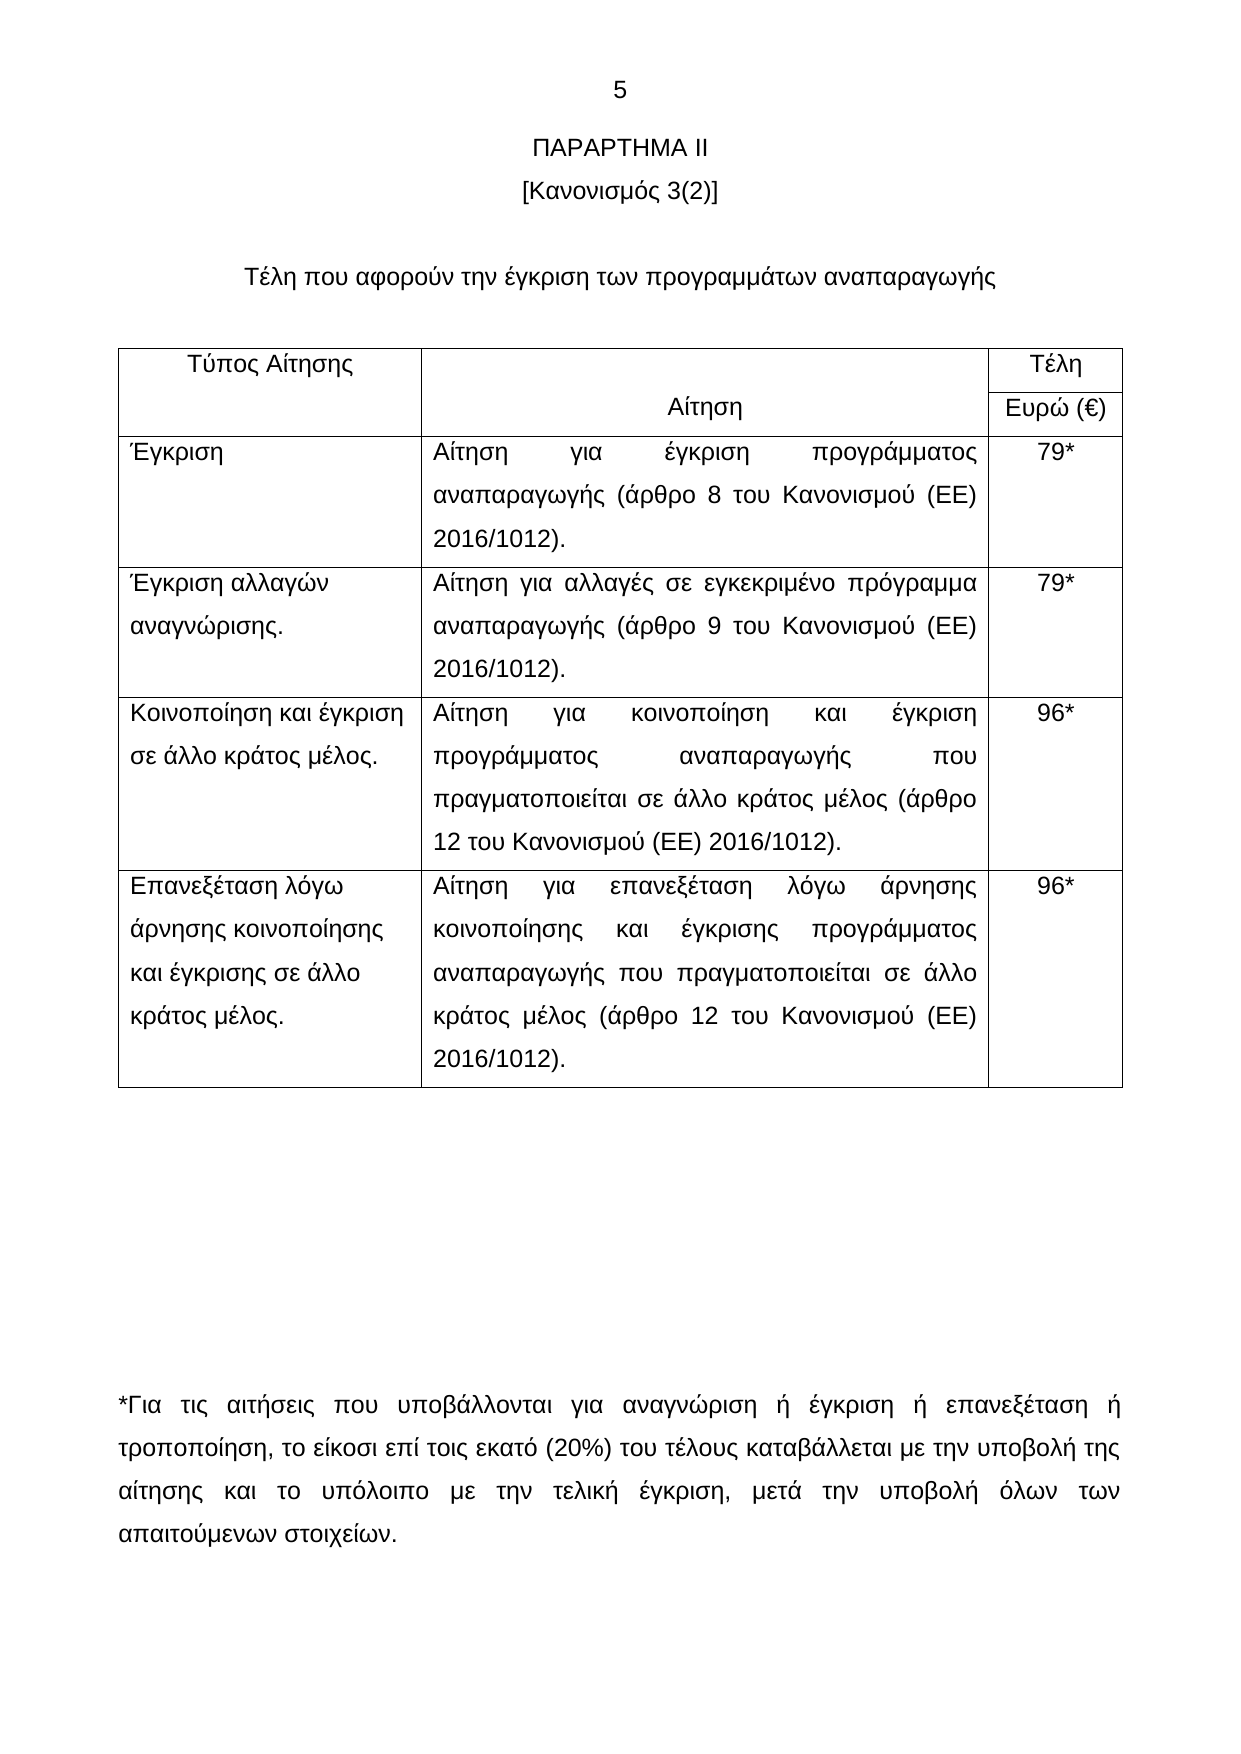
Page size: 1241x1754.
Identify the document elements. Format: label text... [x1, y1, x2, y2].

table_cell 96* [989, 871, 1122, 1087]
table_cell Έγκριση [119, 437, 421, 567]
table_cell Έγκριση αλλαγών αναγνώρισης. [119, 568, 421, 697]
table_cell Επανεξέταση λόγω άρνησης κοινοποίησης και έγκρισης σε άλλο κράτος μέλος. [119, 871, 421, 1087]
table_cell 79* [989, 437, 1122, 567]
table_header Τέλη [989, 349, 1122, 392]
table_cell 96* [989, 698, 1122, 870]
text *Για τις αιτήσεις που υποβάλλονται για αναγνώριση ή έγκριση ή επανεξέταση ή τροποποίηση, το είκοσι επί τοις εκατό (20%) του τέλους καταβάλλεται με την υποβολή της αίτησης και το υπόλοιπο με την τελική έγκριση, μετά την υποβολή όλων των απαιτούμενων στοιχείων. [118, 1390, 1122, 1548]
text Τέλη που αφορούν την έγκριση των προγραμμάτων αναπαραγωγής [118, 262, 1122, 291]
table_cell Ευρώ (€) [989, 393, 1122, 436]
table_header Τύπος Αίτησης [119, 349, 421, 436]
text ΠΑΡΑΡΤΗΜΑ II [118, 132, 1122, 161]
table_cell Αίτηση για αλλαγές σε εγκεκριμένο πρόγραμμα αναπαραγωγής (άρθρο 9 του Κανονισμού (ΕΕ) 2016/1012). [422, 568, 988, 697]
text [Κανονισμός 3(2)] [118, 176, 1122, 204]
table_cell Αίτηση για κοινοποίηση και έγκριση προγράμματος αναπαραγωγής που πραγματοποιείται σε άλλο κράτος μέλος (άρθρο 12 του Κανονισμού (ΕΕ) 2016/1012). [422, 698, 988, 870]
table_cell Κοινοποίηση και έγκριση σε άλλο κράτος μέλος. [119, 698, 421, 870]
table_header Αίτηση [422, 349, 988, 436]
table_cell Αίτηση για έγκριση προγράμματος αναπαραγωγής (άρθρο 8 του Κανονισμού (ΕΕ) 2016/1012). [422, 437, 988, 567]
table_cell Αίτηση για επανεξέταση λόγω άρνησης κοινοποίησης και έγκρισης προγράμματος αναπαραγωγής που πραγματοποιείται σε άλλο κράτος μέλος (άρθρο 12 του Κανονισμού (ΕΕ) 2016/1012). [422, 871, 988, 1087]
table_cell 79* [989, 568, 1122, 697]
